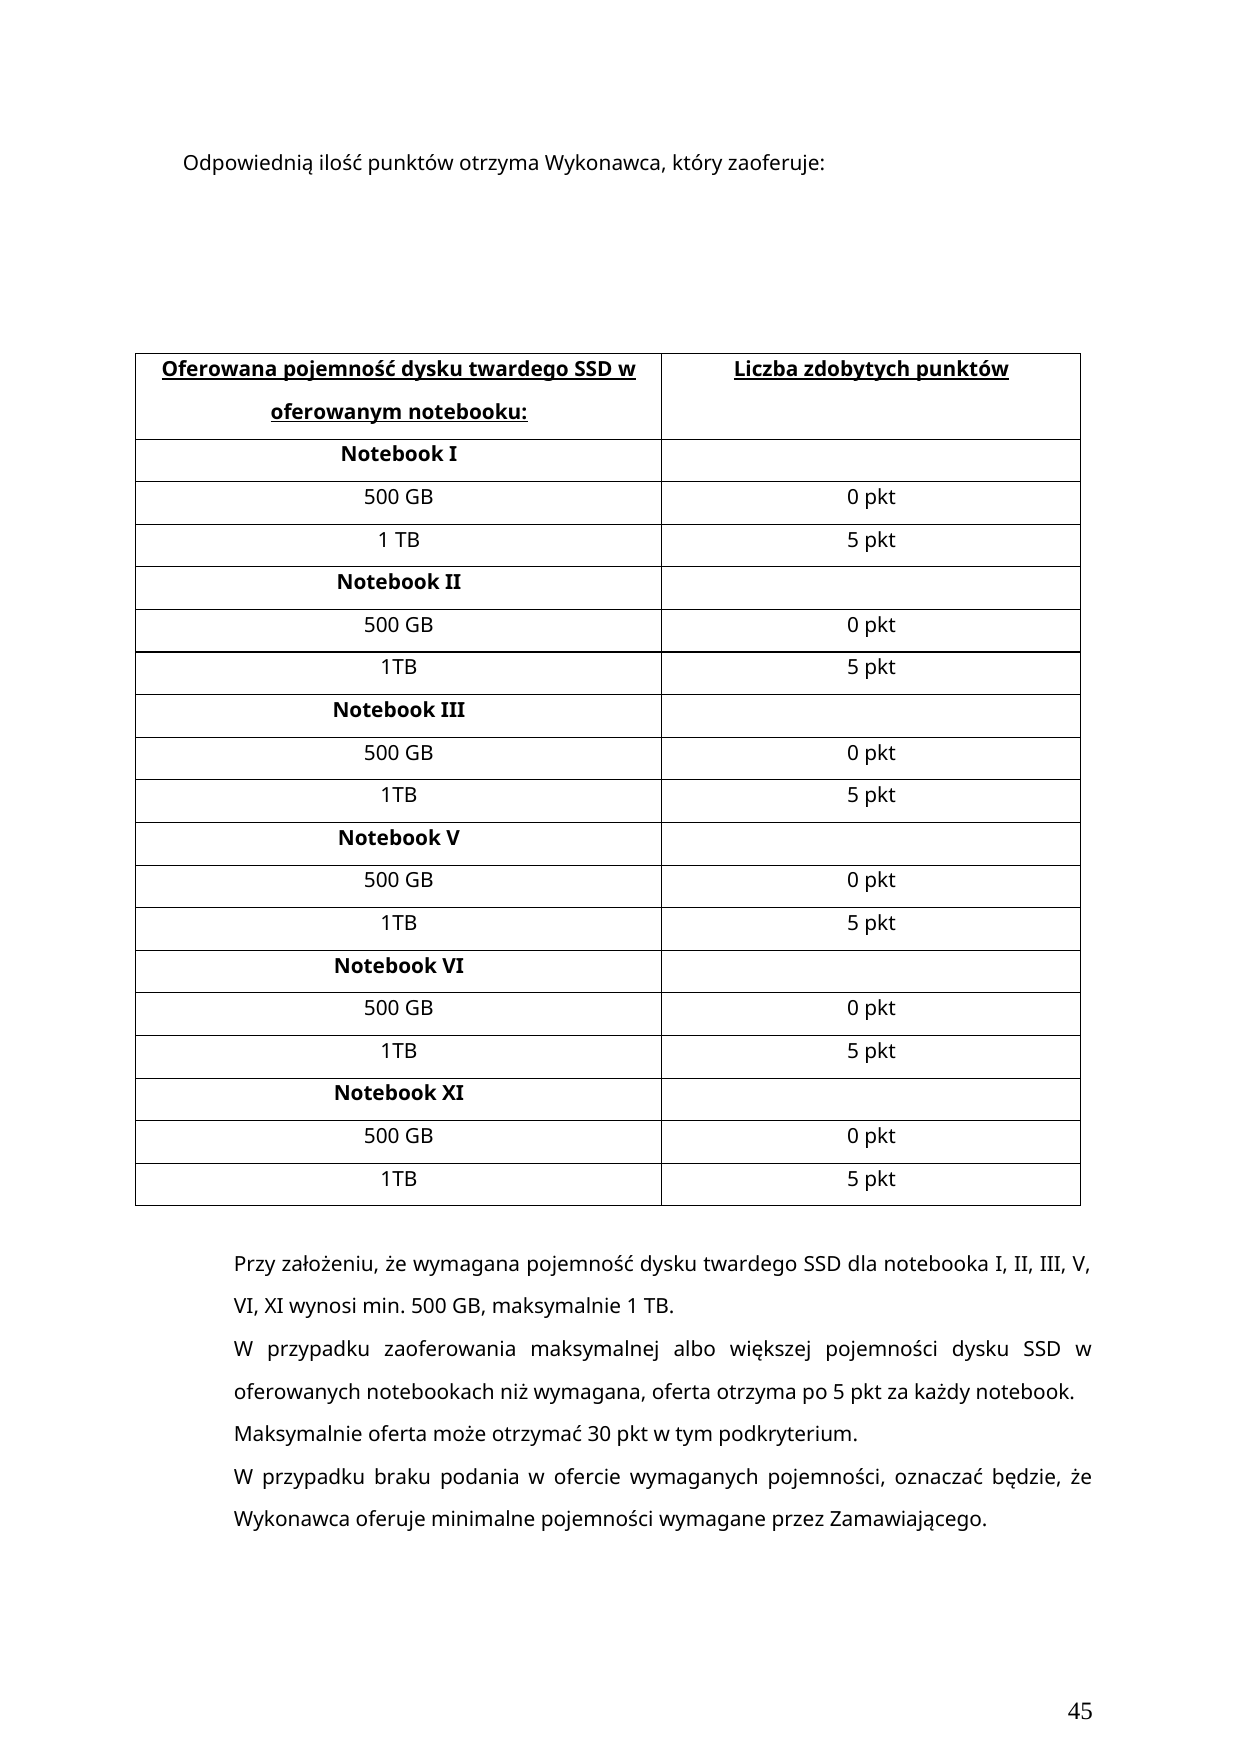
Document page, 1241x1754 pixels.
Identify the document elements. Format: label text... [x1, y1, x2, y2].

table_cell 1TB [136, 653, 661, 694]
table_cell 500 GB [136, 738, 661, 779]
table_cell 1TB [136, 1164, 661, 1205]
table_cell 1TB [136, 780, 661, 822]
table_cell 5 pkt [662, 780, 1080, 822]
table_cell 0 pkt [662, 993, 1080, 1035]
table_cell 500 GB [136, 610, 661, 651]
table_cell Notebook II [136, 567, 661, 609]
table_cell 0 pkt [662, 738, 1080, 779]
table_cell 500 GB [136, 1121, 661, 1163]
list W przypadku braku podania w ofercie wymaganych pojemności, oznaczać będzie, że Wykonawca oferuje minimalne pojemności wymagane przez Zamawiającego. [234, 1462, 1093, 1533]
table_cell 5 pkt [662, 525, 1080, 566]
table_cell Notebook VI [136, 951, 661, 992]
table_cell [662, 567, 1080, 609]
table_cell 5 pkt [662, 908, 1080, 950]
table_cell Notebook XI [136, 1079, 661, 1120]
table_cell 5 pkt [662, 653, 1080, 694]
table_cell [662, 951, 1080, 992]
table_cell 1 TB [136, 525, 661, 566]
table_header Oferowana pojemność dysku twardego SSD w oferowanym notebooku: [136, 354, 661, 438]
table_cell 0 pkt [662, 610, 1080, 651]
table_cell 0 pkt [662, 482, 1080, 524]
table_cell Notebook I [136, 440, 661, 481]
table_cell 0 pkt [662, 866, 1080, 907]
text Odpowiednią ilość punktów otrzyma Wykonawca, który zaoferuje: [183, 148, 1093, 176]
table_cell 500 GB [136, 482, 661, 524]
table_cell 5 pkt [662, 1036, 1080, 1077]
table_cell 5 pkt [662, 1164, 1080, 1205]
table_cell 1TB [136, 908, 661, 950]
table_cell [662, 823, 1080, 864]
table_cell 500 GB [136, 993, 661, 1035]
table_cell [662, 1079, 1080, 1120]
table_cell [662, 440, 1080, 481]
table_cell Notebook III [136, 695, 661, 737]
table_cell 500 GB [136, 866, 661, 907]
list W przypadku zaoferowania maksymalnej albo większej pojemności dysku SSD w oferowanych notebookach niż wymagana, oferta otrzyma po 5 pkt za każdy notebook. [234, 1334, 1093, 1405]
table_cell 1TB [136, 1036, 661, 1077]
table_cell Notebook V [136, 823, 661, 864]
table_cell 0 pkt [662, 1121, 1080, 1163]
table_header Liczba zdobytych punktów [662, 354, 1080, 438]
list Maksymalnie oferta może otrzymać 30 pkt w tym podkryterium. [234, 1419, 1093, 1448]
table_cell [662, 695, 1080, 737]
list Przy założeniu, że wymagana pojemność dysku twardego SSD dla notebooka I, II, III, V, VI, XI wynosi min. 500 GB, maksymalnie 1 TB. [234, 1249, 1093, 1320]
